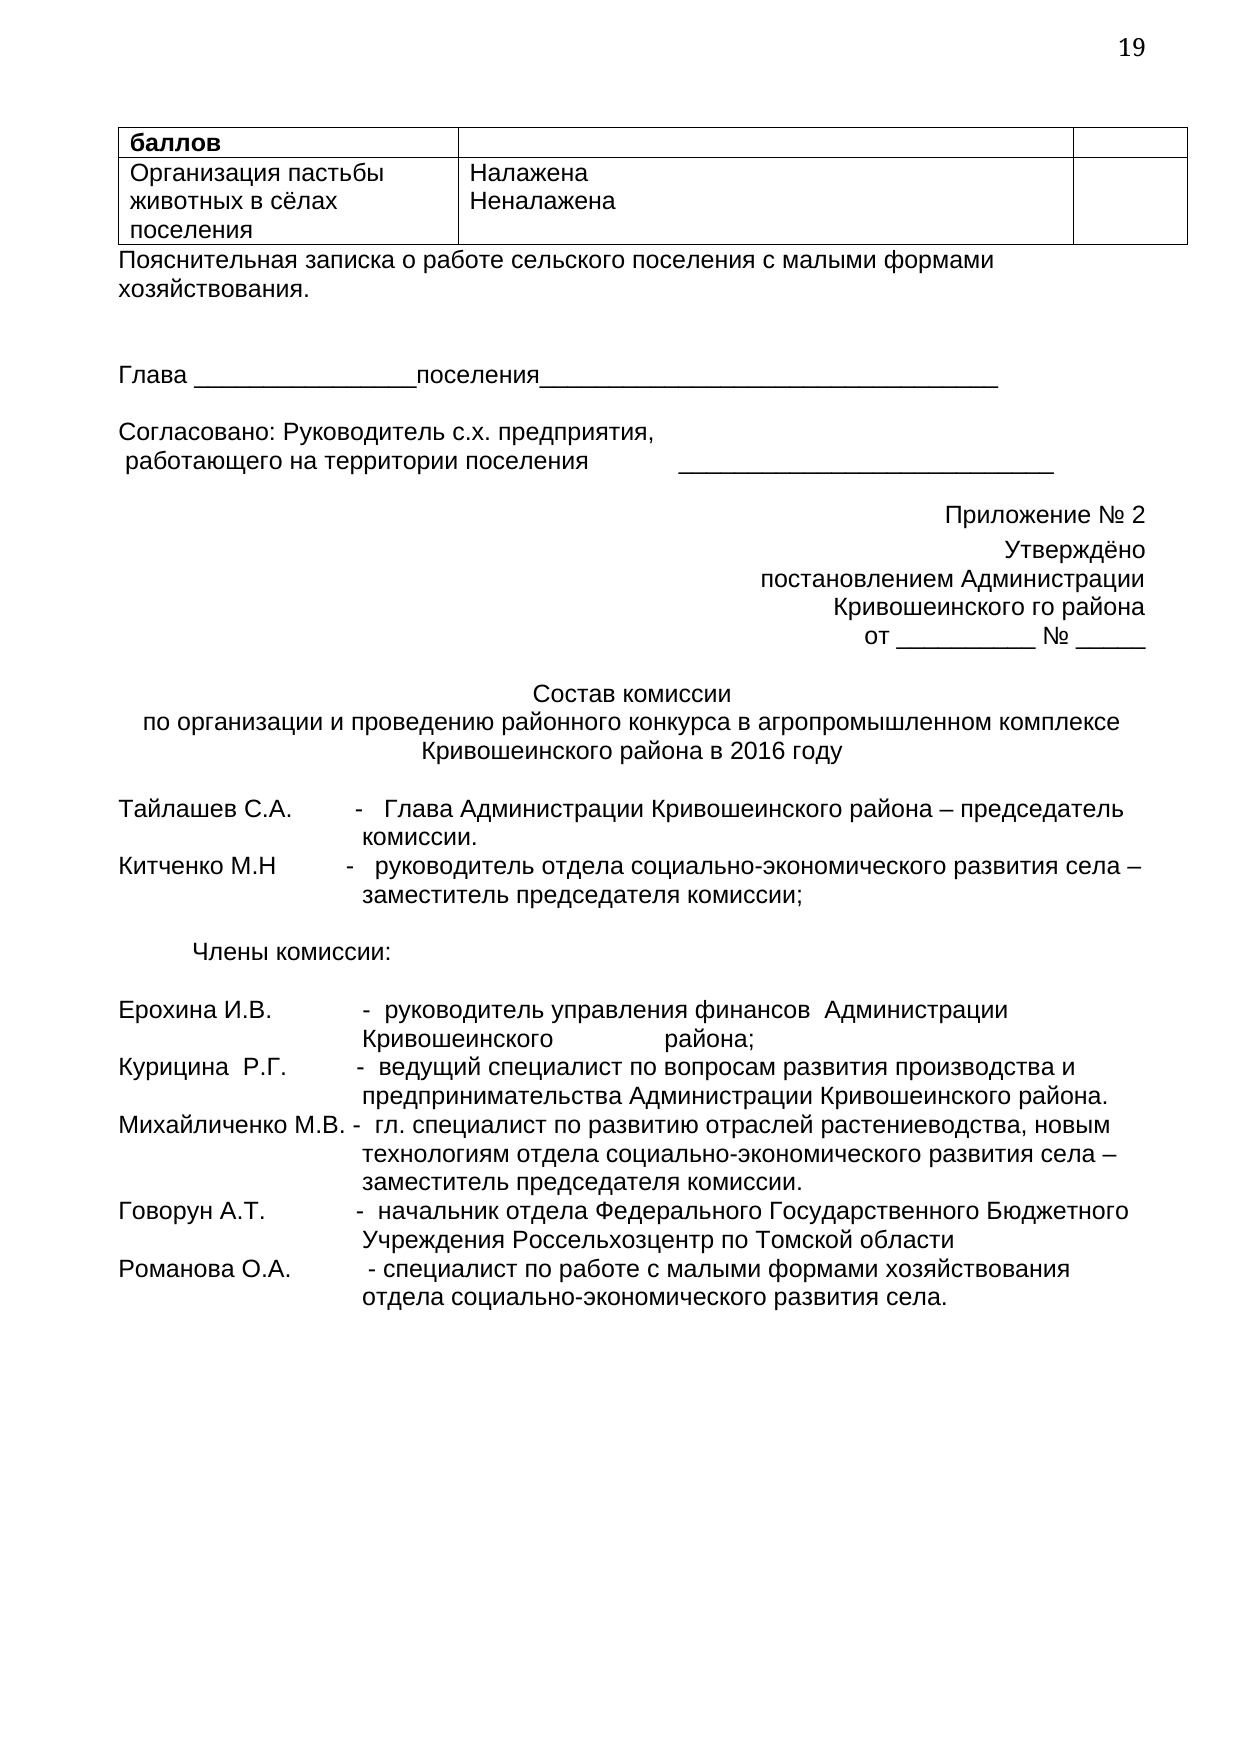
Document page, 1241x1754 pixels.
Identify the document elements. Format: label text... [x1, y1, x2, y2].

text Романова О.А. - специалист по работе с малыми формами хозяйствования отдела социально-экономического развития села. [118, 1254, 1146, 1311]
text Ерохина И.В. - руководитель управления финансов Администрации Кривошеинского района; [118, 995, 1146, 1052]
text Пояснительная записка о работе сельского поселения с малыми формами хозяйствования. [118, 245, 1146, 302]
table_cell Налажена Неналажена [459, 158, 1073, 244]
table_cell Организация пастьбы животных в сёлах поселения [119, 158, 458, 244]
table_cell [1074, 128, 1187, 157]
text Глава ________________поселения_________________________________ [118, 360, 1146, 389]
table_cell [1074, 158, 1187, 244]
text Кривошеинского го района [118, 592, 1146, 621]
text Говорун А.Т. - начальник отдела Федерального Государственного Бюджетного Учреждения Россельхозцентр по Томской области [118, 1196, 1146, 1254]
text Тайлашев С.А. - Глава Администрации Кривошеинского района – председатель комиссии. [118, 794, 1146, 851]
text от __________ № _____ [118, 621, 1146, 650]
table_cell [459, 128, 1073, 157]
subtitle Приложение № 2 [118, 500, 1146, 529]
text Утверждёно [118, 535, 1146, 564]
text по организации и проведению районного конкурса в агропромышленном комплексе Кривошеинского района в 2016 году [118, 707, 1146, 765]
text Согласовано: Руководитель с.х. предприятия, [118, 417, 1146, 446]
text Китченко М.Н - руководитель отдела социально-экономического развития села – заместитель председателя комиссии; [118, 851, 1146, 909]
subtitle Состав комиссии [118, 679, 1146, 707]
text Михайличенко М.В. - гл. специалист по развитию отраслей растениеводства, новым технологиям отдела социально-экономического развития села – заместитель председателя комиссии. [118, 1110, 1146, 1196]
text постановлением Администрации [118, 564, 1146, 592]
text работающего на территории поселения ___________________________ [118, 446, 1146, 475]
text Курицина Р.Г. - ведущий специалист по вопросам развития производства и предпринимательства Администрации Кривошеинского района. [118, 1052, 1146, 1110]
text Члены комиссии: [118, 937, 1146, 966]
table_cell Итого баллов [119, 128, 458, 157]
